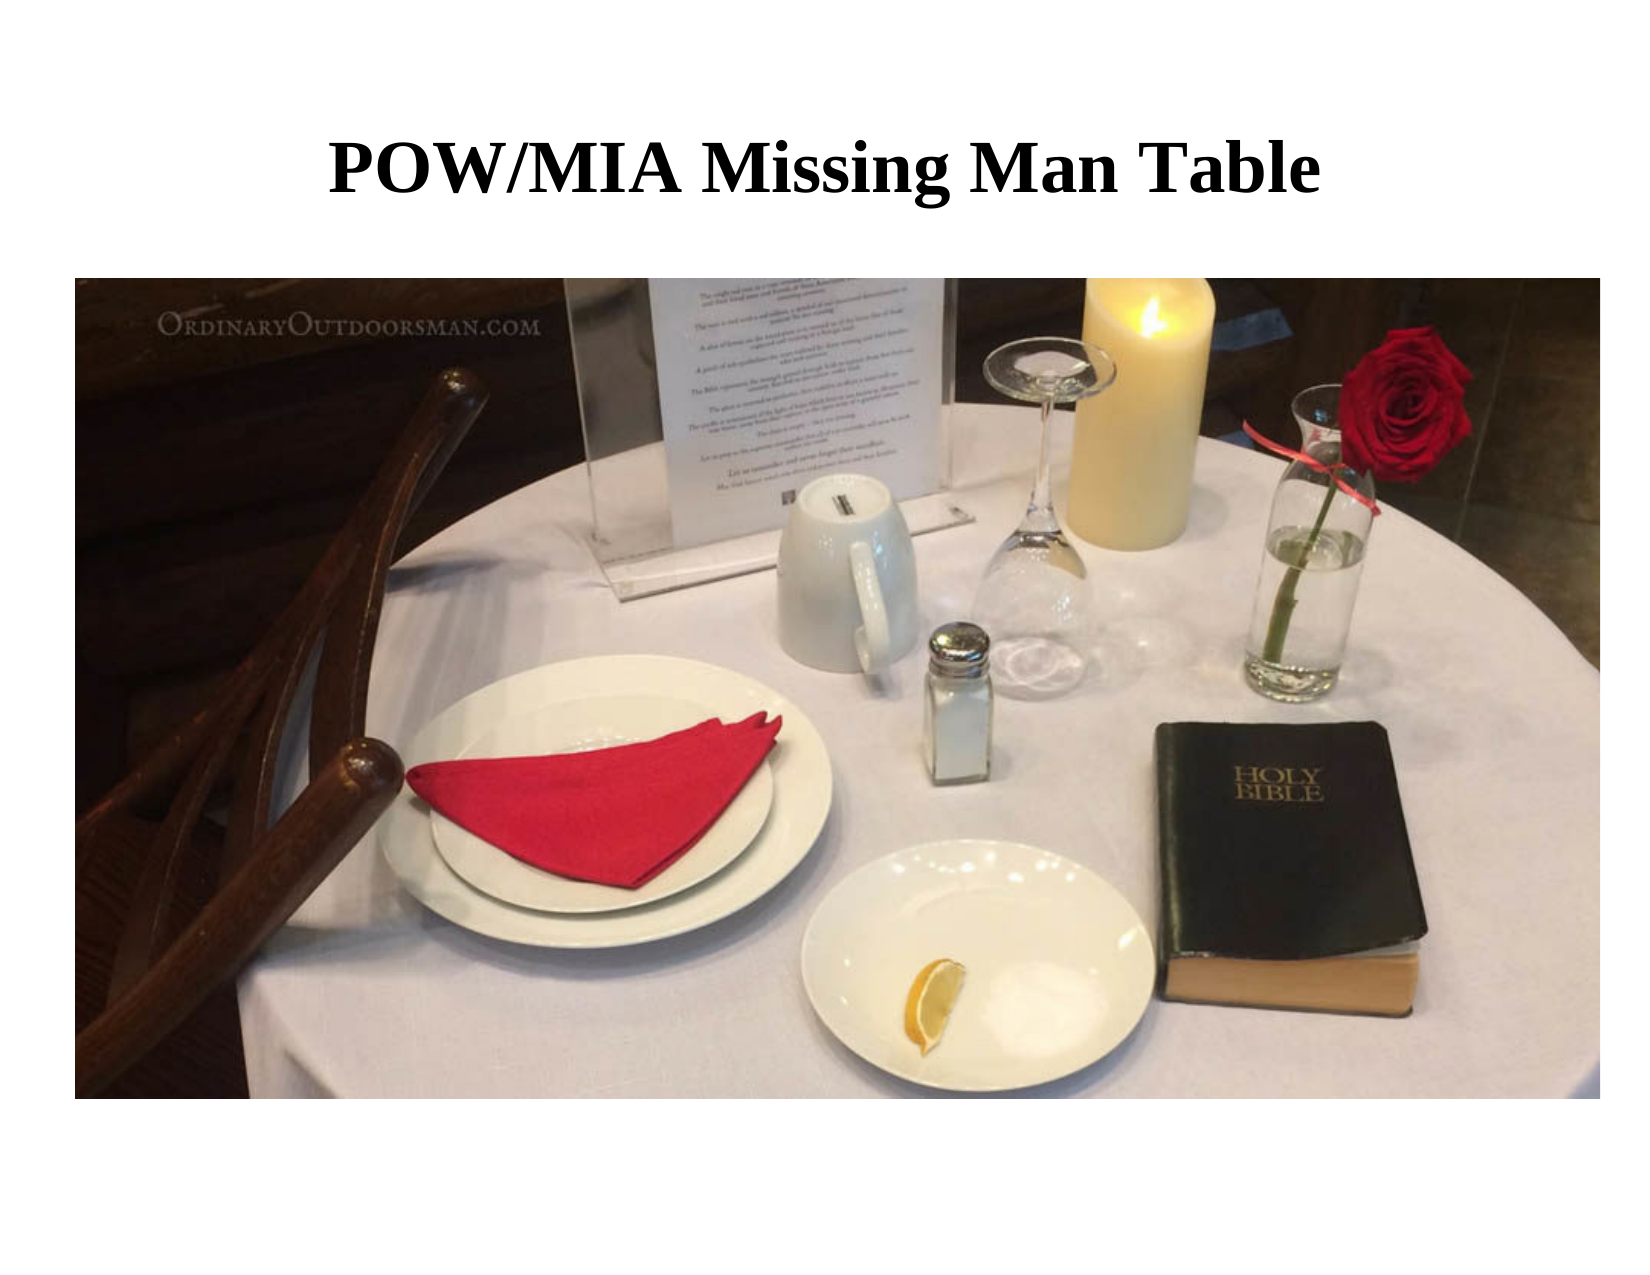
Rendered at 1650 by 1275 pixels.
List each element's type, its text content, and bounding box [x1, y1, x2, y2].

text POW/MIA Missing Man Table [75, 122, 1575, 208]
picture [75, 278, 1600, 1099]
